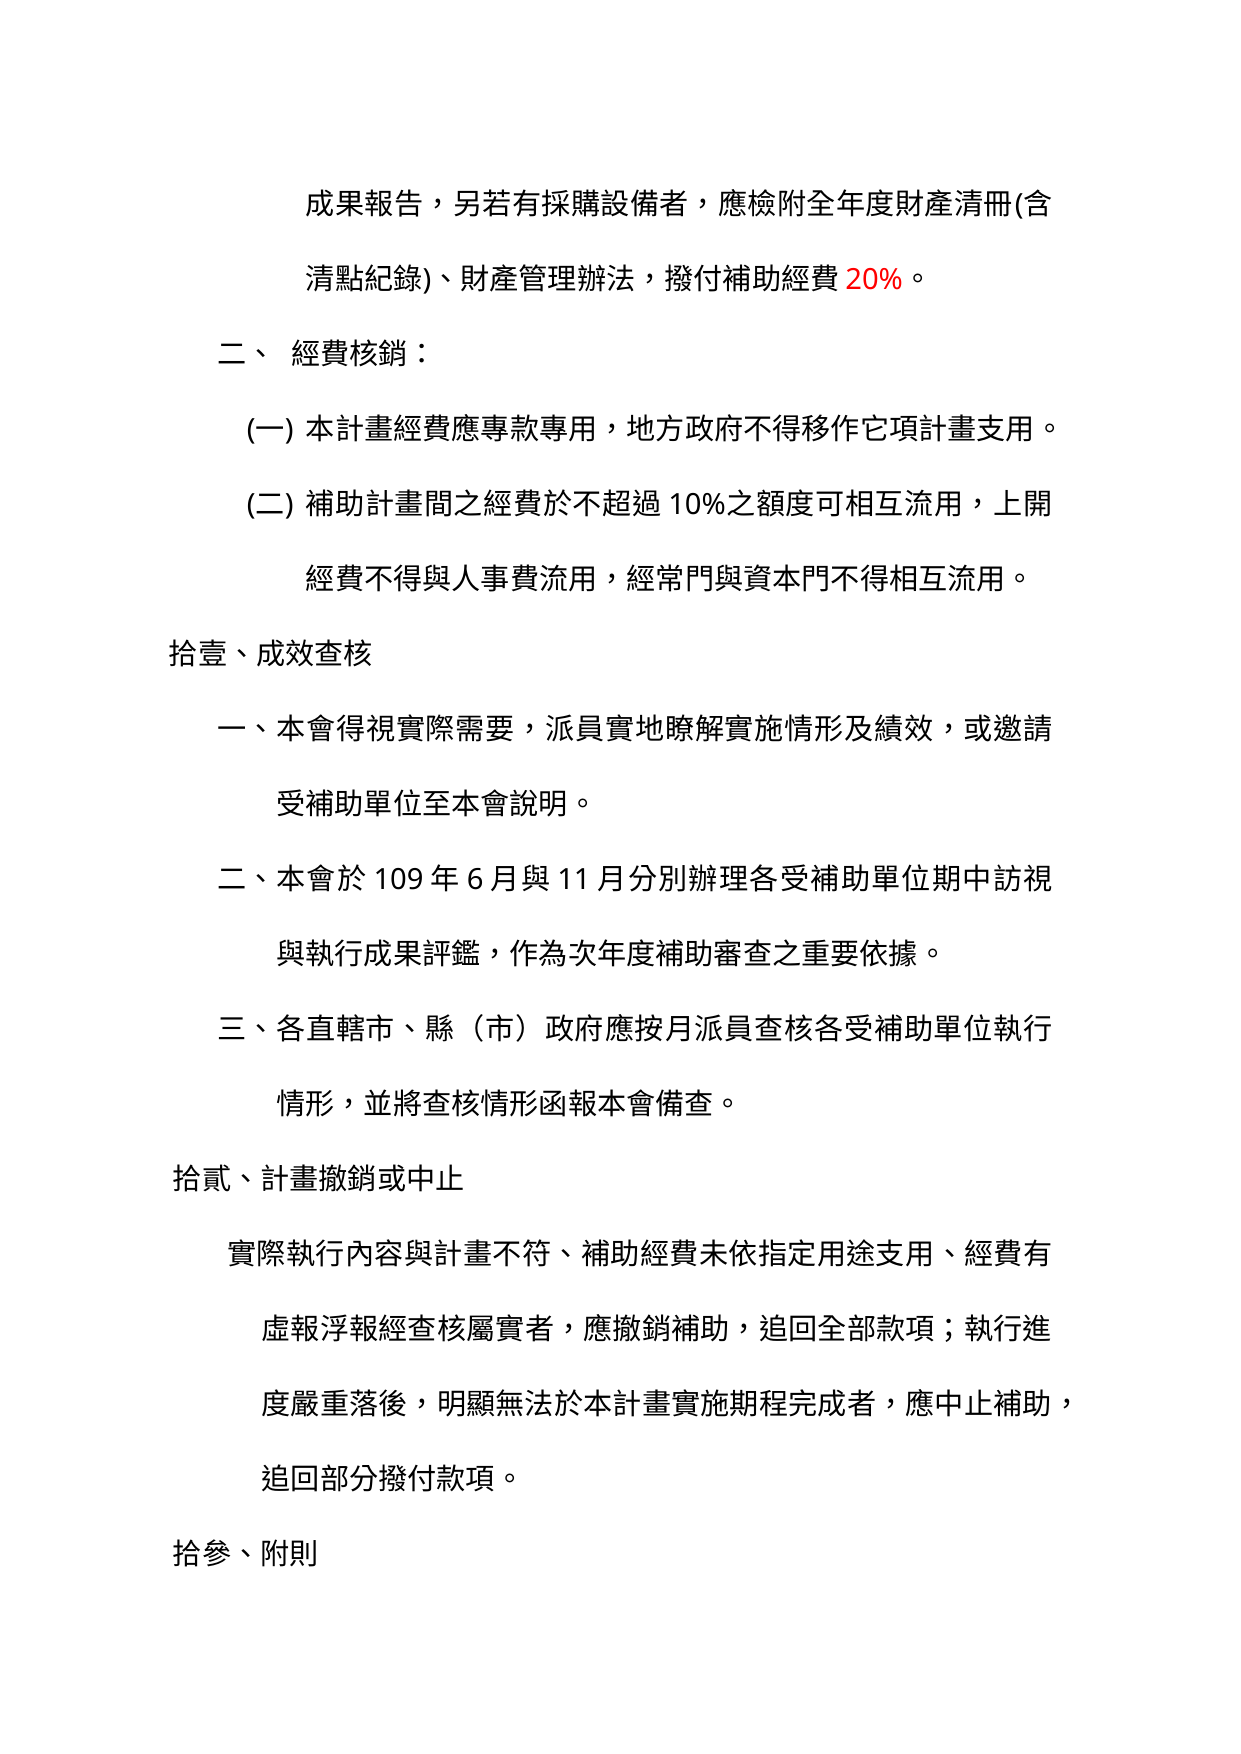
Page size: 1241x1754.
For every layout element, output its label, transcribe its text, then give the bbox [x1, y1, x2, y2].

text 拾參、附則 [173, 1514, 1053, 1589]
text 實際執行內容與計畫不符、補助經費未依指定用途支用、經費有虛報浮報經查核屬實者，應撤銷補助，追回全部款項；執行進度嚴重落後，明顯無法於本計畫實施期程完成者，應中止補助，追回部分撥付款項。 [187, 1214, 1053, 1514]
text 拾壹、成效查核 [169, 614, 1053, 689]
list 經費核銷： [217, 314, 1053, 389]
list 本會於109年6月與11月分別辦理各受補助單位期中訪視與執行成果評鑑，作為次年度補助審查之重要依據。 [217, 839, 1053, 989]
list 補助計畫間之經費於不超過10%之額度可相互流用，上開經費不得與人事費流用，經常門與資本門不得相互流用。 [247, 464, 1053, 614]
text 拾貳、計畫撤銷或中止 [173, 1139, 1053, 1214]
list 本計畫經費應專款專用，地方政府不得移作它項計畫支用。 [247, 389, 1053, 464]
list 各直轄市、縣（市）政府應按月派員查核各受補助單位執行情形，並將查核情形函報本會備查。 [217, 989, 1053, 1139]
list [276, 164, 1053, 314]
list 本會得視實際需要，派員實地瞭解實施情形及績效，或邀請受補助單位至本會說明。 [217, 689, 1053, 839]
